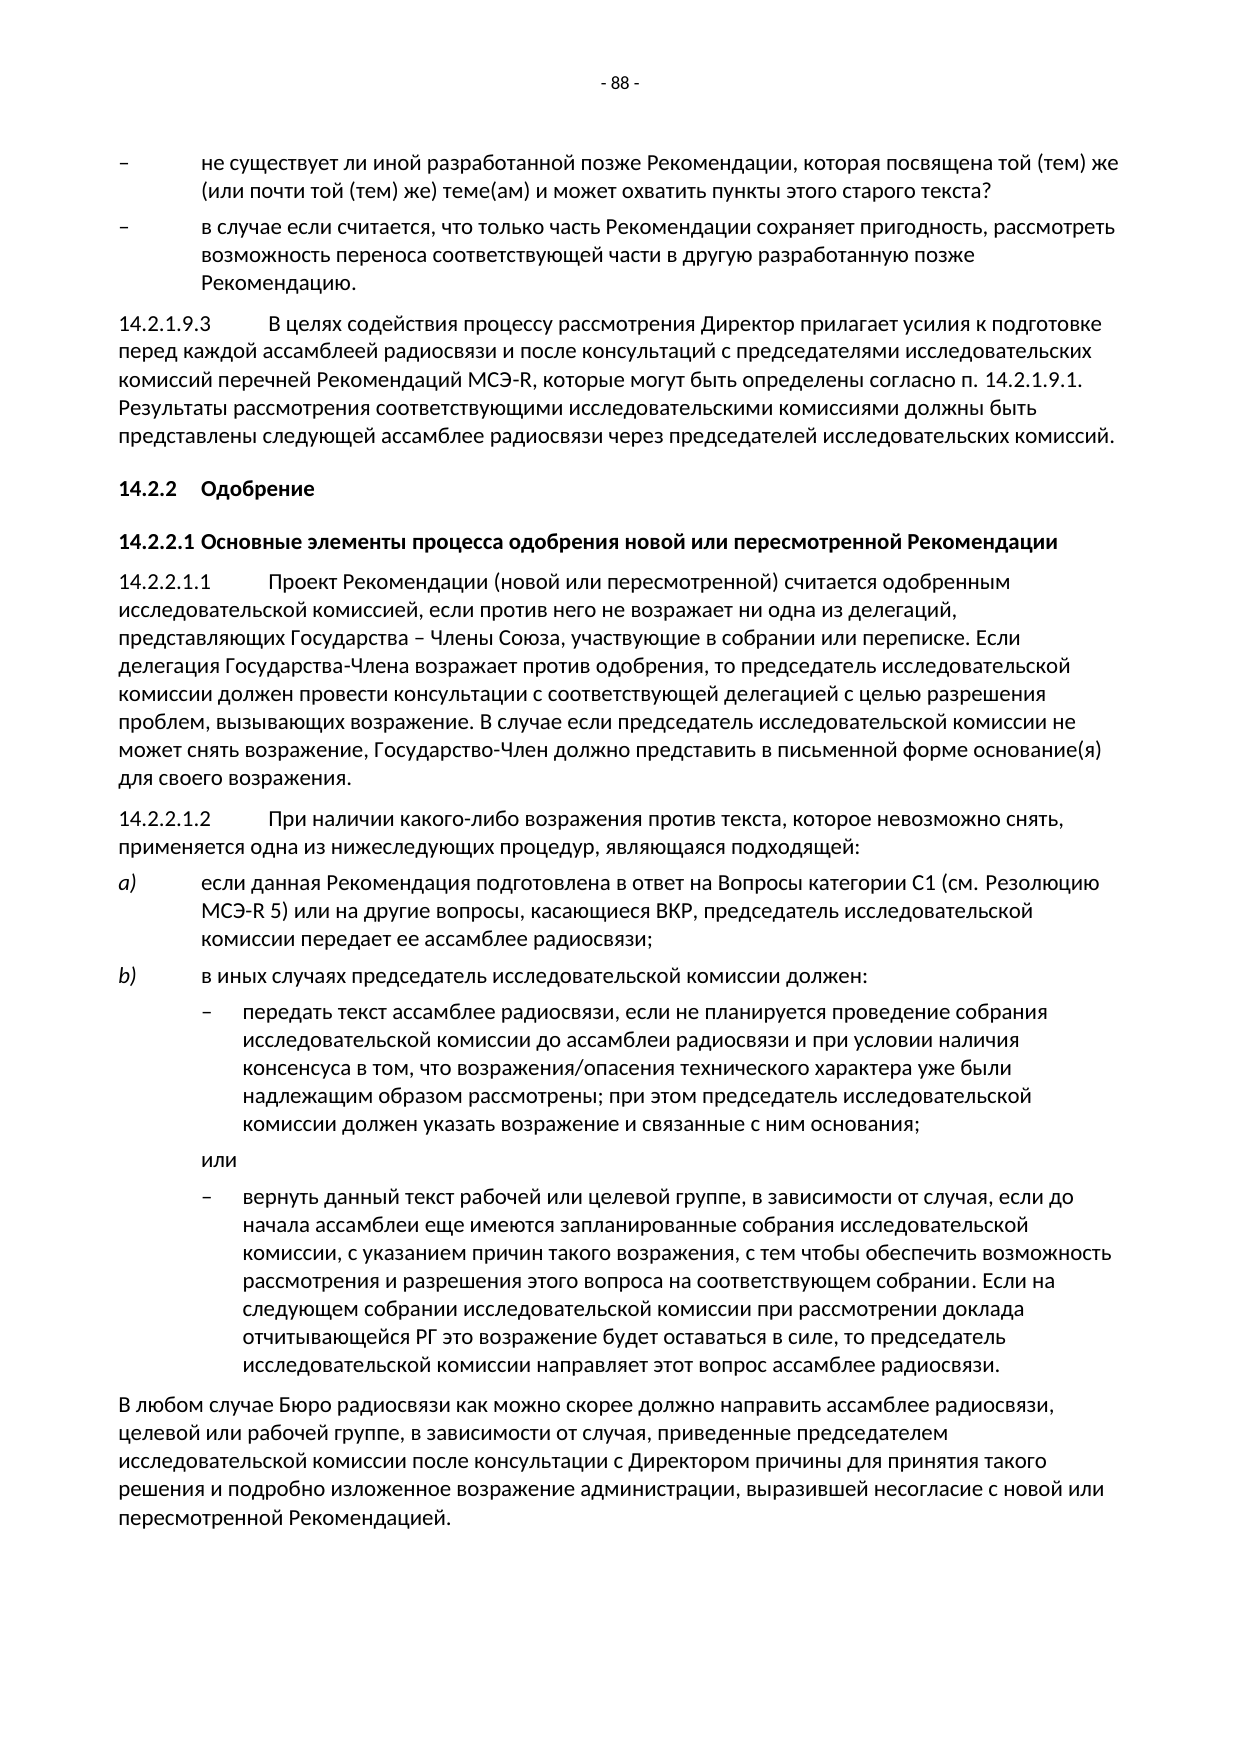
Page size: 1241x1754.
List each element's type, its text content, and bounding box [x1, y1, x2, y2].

text b) в иных случаях председатель исследовательской комиссии должен: [118, 961, 1122, 989]
text a) если данная Рекомендация подготовлена в ответ на Вопросы категории С1 (см. Резолюцию МСЭ-R 5) или на другие вопросы, касающиеся ВКР, председатель исследовательской комиссии передает ее ассамблее радиосвязи; [118, 868, 1122, 952]
text 14.2.2.1.2 При наличии какого-либо возражения против текста, которое невозможно снять, применяется одна из нижеследующих процедур, являющаяся подходящей: [118, 804, 1122, 860]
text – передать текст ассамблее радиосвязи, если не планируется проведение собрания исследовательской комиссии до ассамблеи радиосвязи и при условии наличия консенсуса в том, что возражения/опасения технического характера уже были надлежащим образом рассмотрены; при этом председатель исследовательской комиссии должен указать возражение и связанные с ним основания; [201, 997, 1122, 1137]
subtitle 14.2.2 Одобрение [118, 474, 1122, 502]
text 14.2.1.9.3 В целях содействия процессу рассмотрения Директор прилагает усилия к подготовке перед каждой ассамблеей радиосвязи и после консультаций с председателями исследовательских комиссий перечней Рекомендаций МСЭ-R, которые могут быть определены согласно п. 14.2.1.9.1. Результаты рассмотрения соответствующими исследовательскими комиссиями должны быть представлены следующей ассамблее радиосвязи через председателей исследовательских комиссий. [118, 309, 1122, 449]
subtitle 14.2.2.1 Основные элементы процесса одобрения новой или пересмотренной Рекомендации [118, 527, 1122, 555]
text – вернуть данный текст рабочей или целевой группе, в зависимости от случая, если до начала ассамблеи еще имеются запланированные собрания исследовательской комиссии, с указанием причин такого возражения, с тем чтобы обеспечить возможность рассмотрения и разрешения этого вопроса на соответствующем собрании. Если на следующем собрании исследовательской комиссии при рассмотрении доклада отчитывающейся РГ это возражение будет оставаться в силе, то председатель исследовательской комиссии направляет этот вопрос ассамблее радиосвязи. [201, 1182, 1122, 1378]
text – в случае если считается, что только часть Рекомендации сохраняет пригодность, рассмотреть возможность переноса соответствующей части в другую разработанную позже Рекомендацию. [118, 212, 1122, 296]
text – не существует ли иной разработанной позже Рекомендации, которая посвящена той (тем) же (или почти той (тем) же) теме(ам) и может охватить пункты этого старого текста? [118, 148, 1122, 204]
text или [201, 1146, 1122, 1173]
text 14.2.2.1.1 Проект Рекомендации (новой или пересмотренной) считается одобренным исследовательской комиссией, если против него не возражает ни одна из делегаций, представляющих Государства – Члены Союза, участвующие в собрании или переписке. Если делегация Государства-Члена возражает против одобрения, то председатель исследовательской комиссии должен провести консультации с соответствующей делегацией с целью разрешения проблем, вызывающих возражение. В случае если председатель исследовательской комиссии не может снять возражение, Государство-Член должно представить в письменной форме основание(я) для своего возражения. [118, 567, 1122, 791]
text В любом случае Бюро радиосвязи как можно скорее должно направить ассамблее радиосвязи, целевой или рабочей группе, в зависимости от случая, приведенные председателем исследовательской комиссии после консультации с Директором причины для принятия такого решения и подробно изложенное возражение администрации, выразившей несогласие с новой или пересмотренной Рекомендацией. [118, 1391, 1122, 1531]
